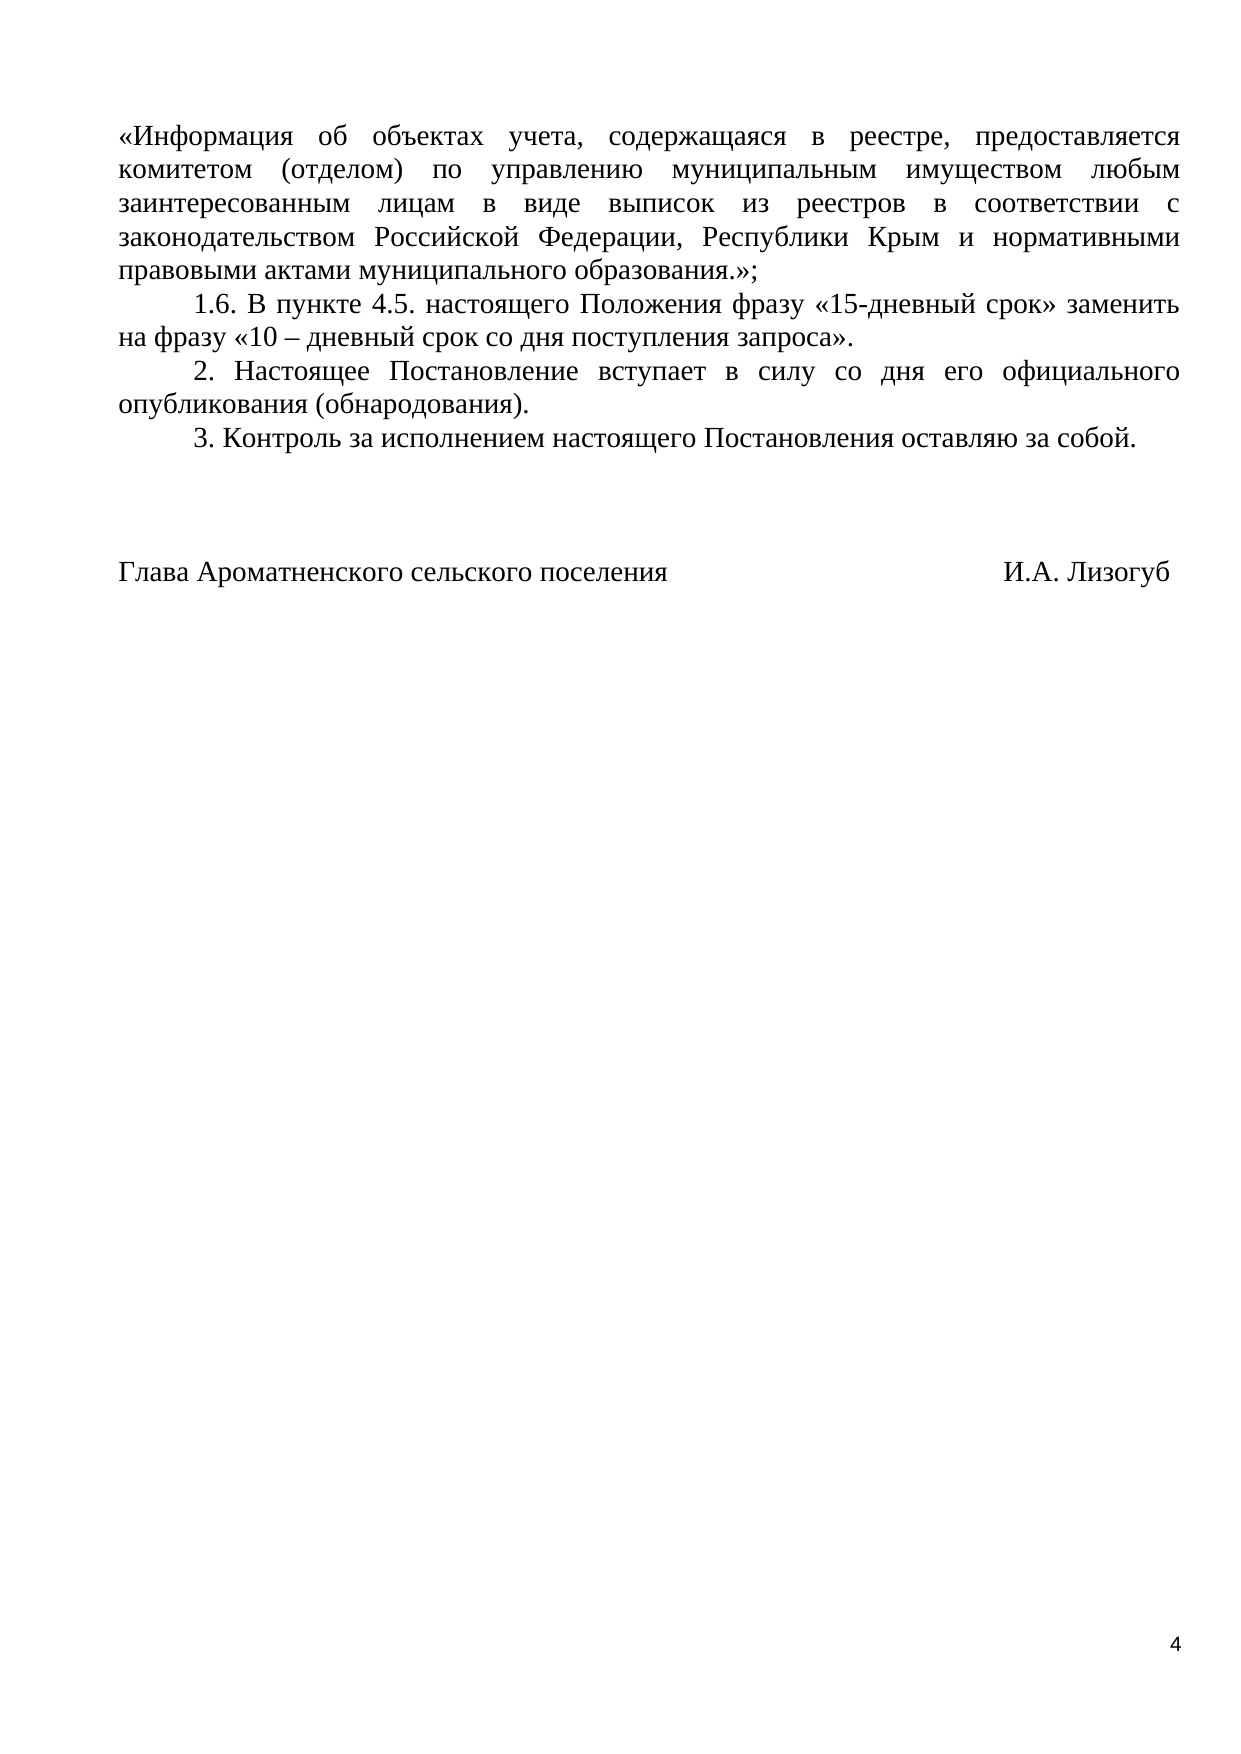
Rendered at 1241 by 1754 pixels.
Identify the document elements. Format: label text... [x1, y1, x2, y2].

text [118, 118, 1181, 286]
text 1.6. В пункте 4.5. настоящего Положения фразу «15-дневный срок» заменить на фразу «10 – дневный срок со дня поступления запроса». [118, 286, 1181, 353]
text 3. Контроль за исполнением настоящего Постановления оставляю за собой. [118, 420, 1181, 453]
text Глава Ароматненского сельского поселения И.А. Лизогуб [118, 554, 1181, 588]
text 2. Настоящее Постановление вступает в силу со дня его официального опубликования (обнародования). [118, 353, 1181, 420]
